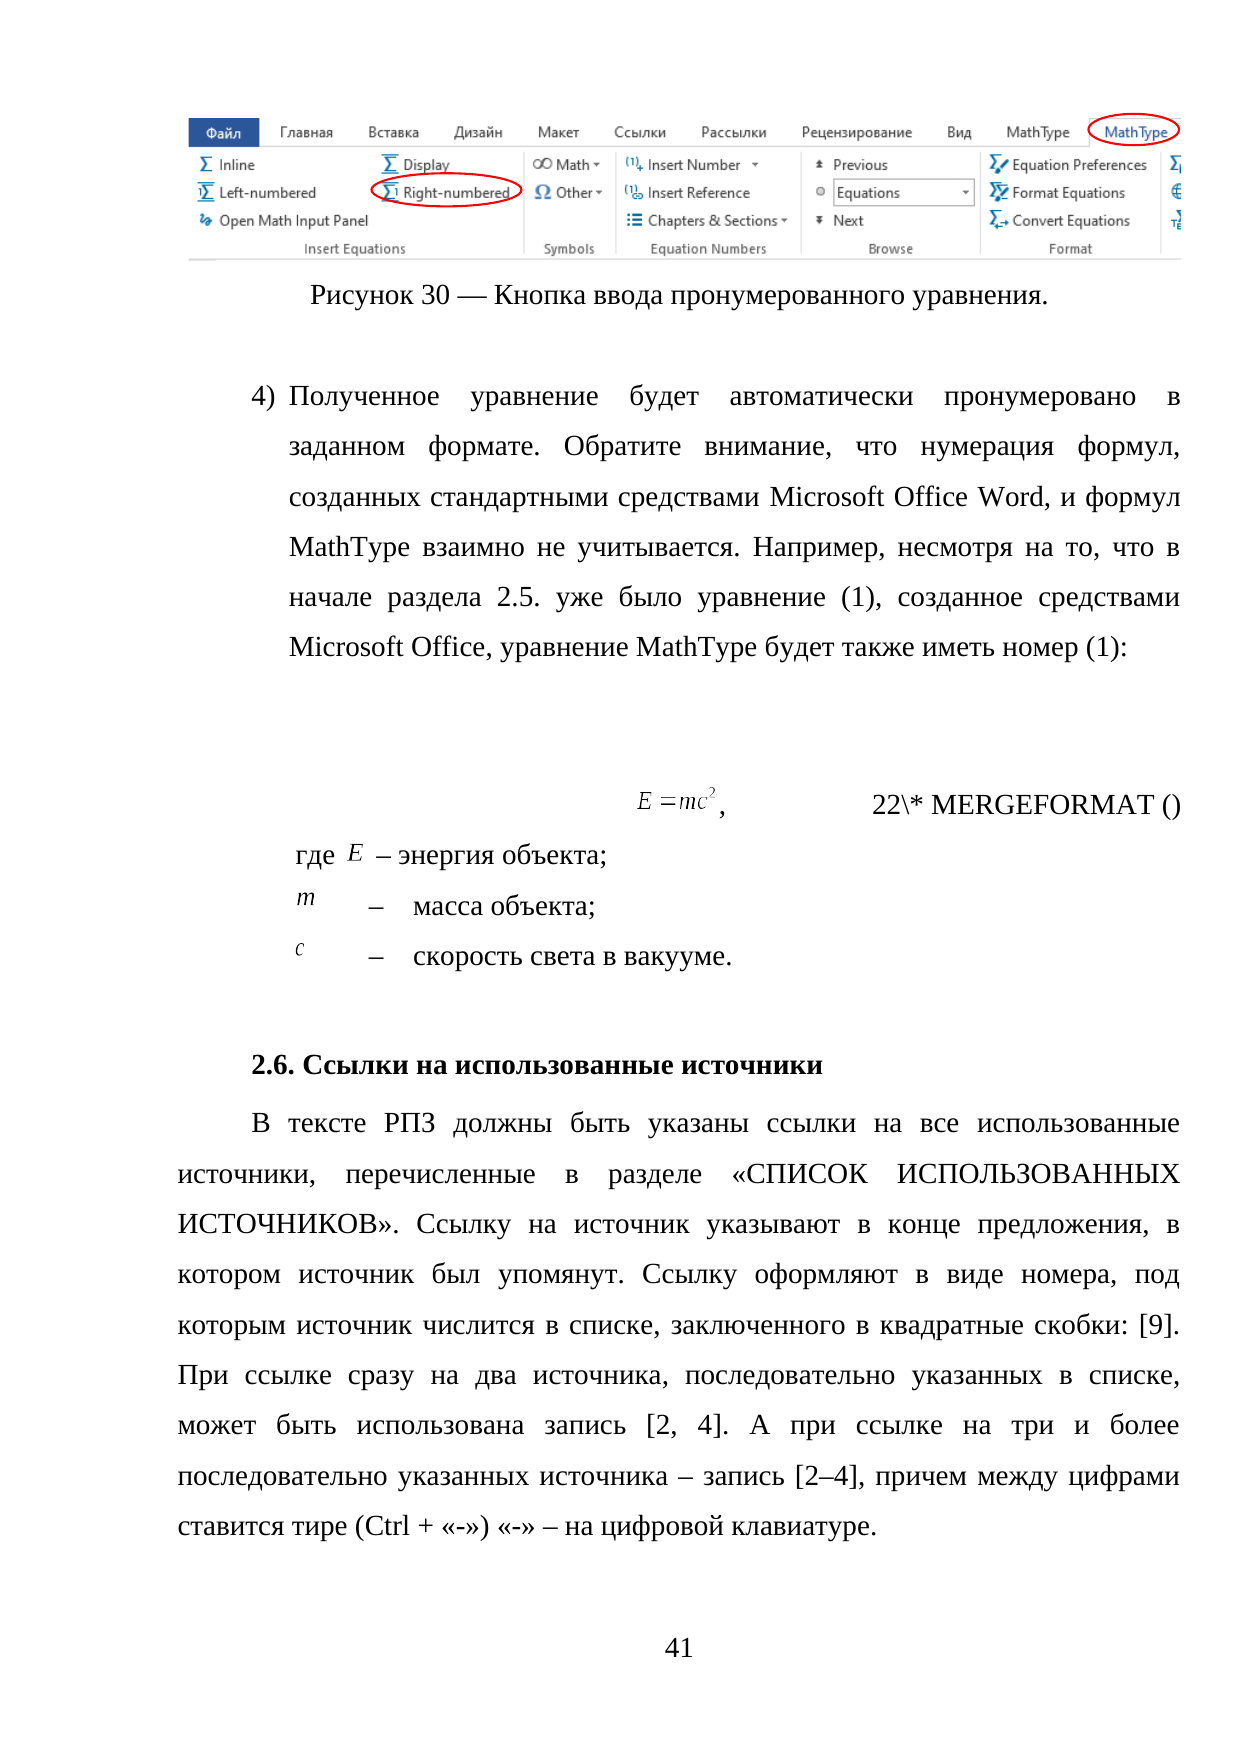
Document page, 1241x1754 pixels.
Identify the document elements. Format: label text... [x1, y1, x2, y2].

table_header – [369, 888, 413, 938]
table_header [293, 888, 369, 938]
table_header [177, 118, 1181, 277]
picture [188, 118, 1182, 261]
table_cell – [369, 938, 413, 988]
list Полученное уравнение будет автоматически пронумеровано в заданном формате. Обратите внимание, что нумерация формул, созданных стандартными средствами Microsoft Office Word, и формул MathType взаимно не учитывается. Например, несмотря на то, что в начале раздела 2.5. уже было уравнение (1), созданное средствами Microsoft Office, уравнение MathType будет также иметь номер (1): [251, 378, 1181, 663]
picture [1090, 118, 1177, 144]
table_header масса объекта; [413, 888, 1166, 938]
text В тексте РПЗ должны быть указаны ссылки на все использованные источники, перечисленные в разделе «СПИСОК ИСПОЛЬЗОВАННЫХ ИСТОЧНИКОВ». Ссылку на источник указывают в конце предложения, в котором источник был упомянут. Ссылку оформляют в виде номера, под которым источник числится в списке, заключенного в квадратные скобки: [9]. При ссылке сразу на два источника, последовательно указанных в списке, может быть использована запись [2, 4]. А при ссылке на три и более последовательно указанных источника – запись [2–4], причем между цифрами ставится тире (Ctrl + «-») «-» – на цифровой клавиатуре. [177, 1106, 1181, 1542]
table_cell [293, 938, 369, 988]
table_cell скорость света в вакууме. [413, 938, 1166, 988]
text где – энергия объекта; [295, 837, 1181, 871]
text , [177, 781, 1181, 821]
subtitle 2.6. Ссылки на использованные источники [177, 1047, 1181, 1080]
